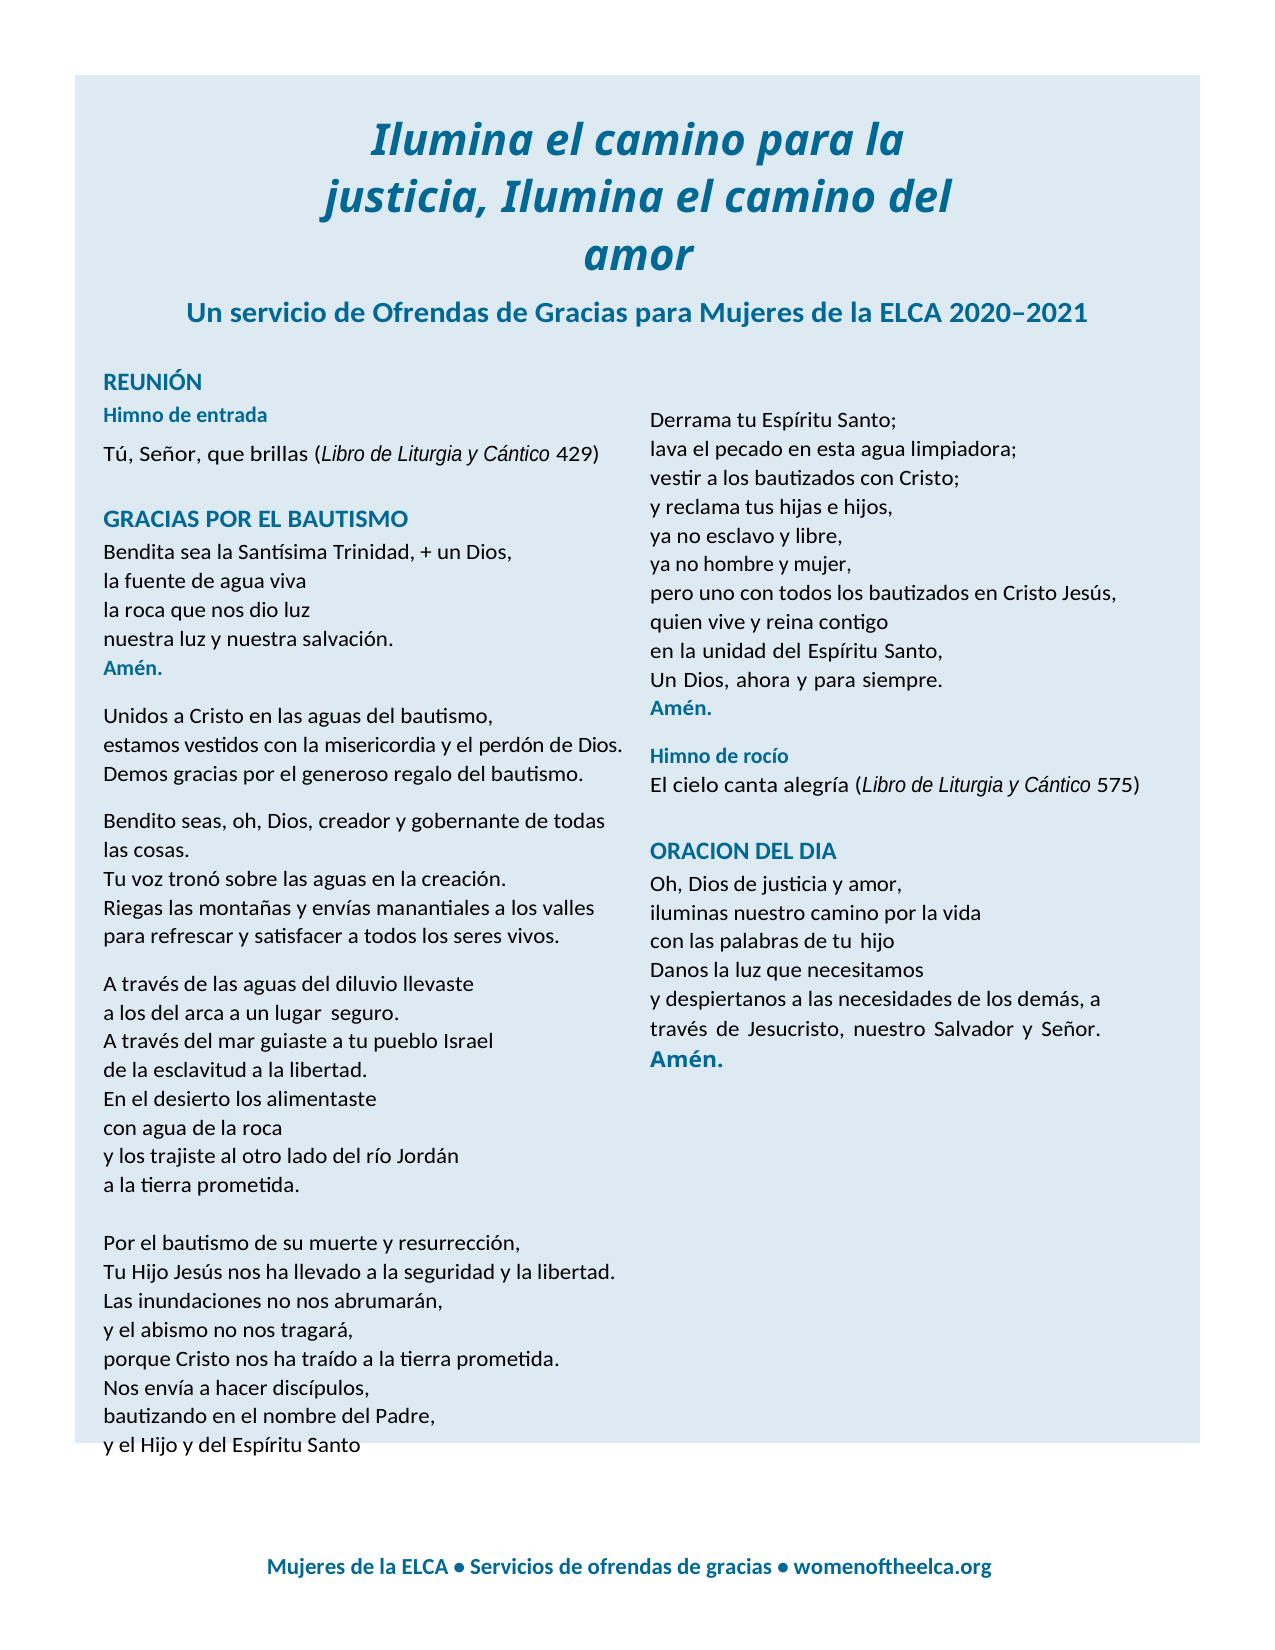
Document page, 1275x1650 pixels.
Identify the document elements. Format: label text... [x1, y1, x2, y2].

subtitle Himno de entrada [103, 401, 623, 428]
subtitle Amén. [103, 654, 623, 681]
subtitle ORACION DEL DIA [650, 835, 1210, 866]
text Ilumina el camino para la justicia, Ilumina el camino del amor [302, 108, 974, 284]
text Bendito seas, oh, Dios, creador y gobernante de todas las cosas. [103, 807, 623, 863]
text nuestra luz y nuestra salvación. [103, 625, 623, 652]
text Danos la luz que necesitamos [650, 956, 1210, 983]
text Riegas las montañas y envías manantiales a los valles para refrescar y satisfacer a todos los seres vivos. [103, 894, 623, 949]
text ya no hombre y mujer, [650, 551, 1210, 577]
text El cielo canta alegría (Libro de Liturgia y Cántico 575) [650, 771, 1210, 798]
text y los trajiste al otro lado del río Jordán a la tierra prometida. [103, 1143, 469, 1198]
text Tu Hijo Jesús nos ha llevado a la seguridad y la libertad. Las inundaciones no nos abrumarán, [103, 1258, 623, 1314]
subtitle Himno de rocío [650, 742, 1210, 769]
text Por el bautismo de su muerte y resurrección, [103, 1229, 623, 1256]
text Derrama tu Espíritu Santo; [650, 406, 1210, 433]
text A través del mar guiaste a tu pueblo Israel de la esclavitud a la libertad. [103, 1028, 516, 1083]
text y reclama tus hijas e hijos, ya no esclavo y libre, [650, 493, 913, 548]
text bautizando en el nombre del Padre, y el Hijo y del Espíritu Santo [103, 1402, 445, 1458]
text Oh, Dios de justicia y amor, iluminas nuestro camino por la vida con las palabras de tu hijo [650, 870, 984, 954]
text Bendita sea la Santísima Trinidad, + un Dios, la fuente de agua viva [103, 538, 528, 594]
text Unidos a Cristo en las aguas del bautismo, [103, 702, 623, 729]
subtitle REUNIÓN [103, 366, 623, 397]
text Tu voz tronó sobre las aguas en la creación. [103, 865, 623, 891]
text A través de las aguas del diluvio llevaste a los del arca a un lugar seguro. [103, 970, 478, 1026]
text pero uno con todos los bautizados en Cristo Jesús, quien vive y reina contigo [650, 579, 1169, 635]
text Tú, Señor, que brillas (Libro de Liturgia y Cántico 429) [103, 440, 623, 466]
text En el desierto los alimentaste con agua de la roca [103, 1085, 409, 1141]
text la roca que nos dio luz [103, 596, 623, 623]
text Un servicio de Ofrendas de Gracias para Mujeres de la ELCA 2020–2021 [184, 294, 1091, 330]
text y el abismo no nos tragará, [103, 1316, 623, 1342]
text y despiertanos a las necesidades de los demás, a través de Jesucristo, nuestro Salvador y Señor. Amén. [650, 985, 1101, 1074]
text en la unidad del Espíritu Santo, Un Dios, ahora y para siempre. Amén. [650, 637, 943, 721]
subtitle GRACIAS POR EL BAUTISMO [103, 503, 623, 534]
text estamos vestidos con la misericordia y el perdón de Dios. Demos gracias por el generoso regalo del bautismo. [103, 731, 624, 786]
text lava el pecado en esta agua limpiadora; vestir a los bautizados con Cristo; [650, 436, 1068, 491]
text porque Cristo nos ha traído a la tierra prometida. Nos envía a hacer discípulos, [103, 1345, 595, 1400]
